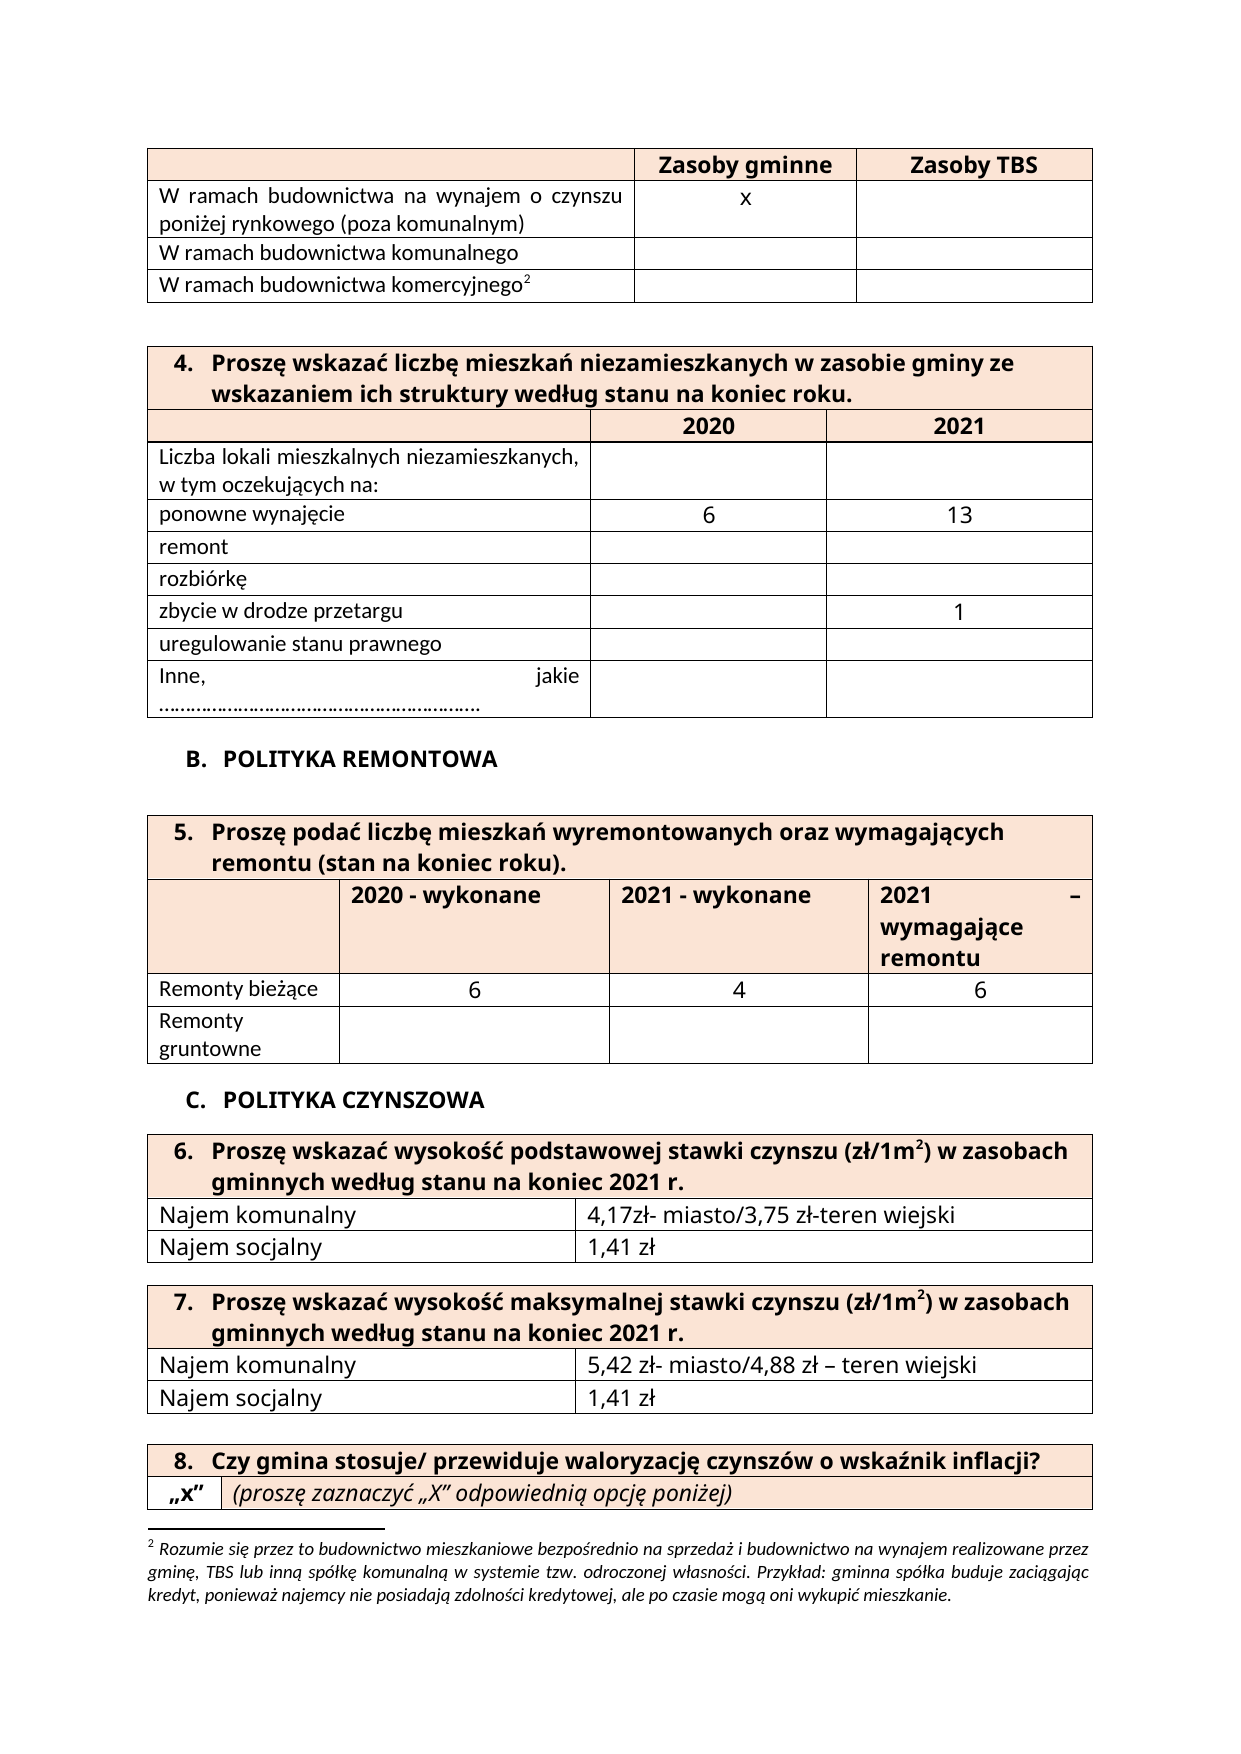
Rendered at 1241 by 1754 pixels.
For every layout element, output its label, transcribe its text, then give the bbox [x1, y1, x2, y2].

table_cell Najem socjalny [148, 1231, 575, 1262]
table_cell 5,42 zł- miasto/4,88 zł – teren wiejski [576, 1349, 1092, 1380]
table_cell [148, 880, 339, 973]
table_cell W ramach budownictwa komunalnego [148, 238, 634, 269]
table_cell ponowne wynajęcie [148, 500, 590, 531]
table_cell [827, 443, 1092, 498]
table_cell W ramach budownictwa na wynajem o czynszu poniżej rynkowego (poza komunalnym) [148, 181, 634, 237]
table_cell Zasoby gminne [635, 149, 856, 180]
table_cell [591, 629, 826, 660]
table_cell [827, 629, 1092, 660]
table_cell 2021 [827, 410, 1092, 441]
table_cell 4,17zł- miasto/3,75 zł-teren wiejski [576, 1199, 1092, 1230]
table_cell 6 [340, 974, 609, 1006]
table_cell [635, 270, 856, 302]
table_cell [222, 1477, 1092, 1508]
table_cell Zasoby TBS [857, 149, 1092, 180]
table_cell [857, 238, 1092, 269]
table_cell [340, 1007, 609, 1063]
table_header Proszę wskazać liczbę mieszkań niezamieszkanych w zasobie gminy ze wskazaniem ich struktury według stanu na koniec roku. [148, 347, 1092, 409]
table_cell [857, 270, 1092, 302]
table_header Proszę wskazać wysokość podstawowej stawki czynszu (zł/1m2) w zasobach gminnych według stanu na koniec 2021 r. [148, 1135, 1092, 1197]
list POLITYKA REMONTOWA [185, 743, 1093, 774]
table_cell 4 [610, 974, 868, 1006]
table_cell Remonty gruntowne [148, 1007, 339, 1063]
table_header Proszę podać liczbę mieszkań wyremontowanych oraz wymagających remontu (stan na koniec roku). [148, 816, 1092, 878]
table_cell [591, 532, 826, 563]
table_cell Inne, jakie ……………………………………………………. [148, 661, 590, 717]
table_header Proszę wskazać wysokość maksymalnej stawki czynszu (zł/1m2) w zasobach gminnych według stanu na koniec 2021 r. [148, 1286, 1092, 1348]
table_cell [591, 443, 826, 498]
table_cell [591, 661, 826, 717]
table_cell 2020 - wykonane [340, 880, 609, 973]
table_cell W ramach budownictwa komercyjnego [148, 270, 634, 302]
table_cell x [635, 181, 856, 237]
table_cell 1 [827, 596, 1092, 628]
table_cell [869, 1007, 1092, 1063]
table_cell 6 [869, 974, 1092, 1006]
table_cell 2020 [591, 410, 826, 441]
table_cell [148, 149, 634, 180]
table_cell 2021 – wymagające remontu [869, 880, 1092, 973]
table_cell [827, 564, 1092, 595]
table_cell Najem komunalny [148, 1349, 575, 1380]
table_cell 13 [827, 500, 1092, 531]
table_cell [610, 1007, 868, 1063]
table_cell [635, 238, 856, 269]
table_cell Najem socjalny [148, 1381, 575, 1413]
table_cell [857, 181, 1092, 237]
table_cell 2021 - wykonane [610, 880, 868, 973]
table_cell „x” [148, 1477, 221, 1508]
table_cell remont [148, 532, 590, 563]
table_cell uregulowanie stanu prawnego [148, 629, 590, 660]
table_cell [591, 564, 826, 595]
table_cell 1,41 zł [576, 1381, 1092, 1413]
table_cell rozbiórkę [148, 564, 590, 595]
table_cell [148, 410, 590, 441]
table_cell Remonty bieżące [148, 974, 339, 1006]
table_header Czy gmina stosuje/ przewiduje waloryzację czynszów o wskaźnik inflacji? [148, 1445, 1092, 1476]
table_cell Liczba lokali mieszkalnych niezamieszkanych, w tym oczekujących na: [148, 443, 590, 498]
table_cell zbycie w drodze przetargu [148, 596, 590, 628]
table_cell [827, 532, 1092, 563]
list POLITYKA CZYNSZOWA [185, 1083, 1093, 1115]
table_cell Najem komunalny [148, 1199, 575, 1230]
table_cell 1,41 zł [576, 1231, 1092, 1262]
table_cell [591, 596, 826, 628]
table_cell 6 [591, 500, 826, 531]
table_cell [827, 661, 1092, 717]
